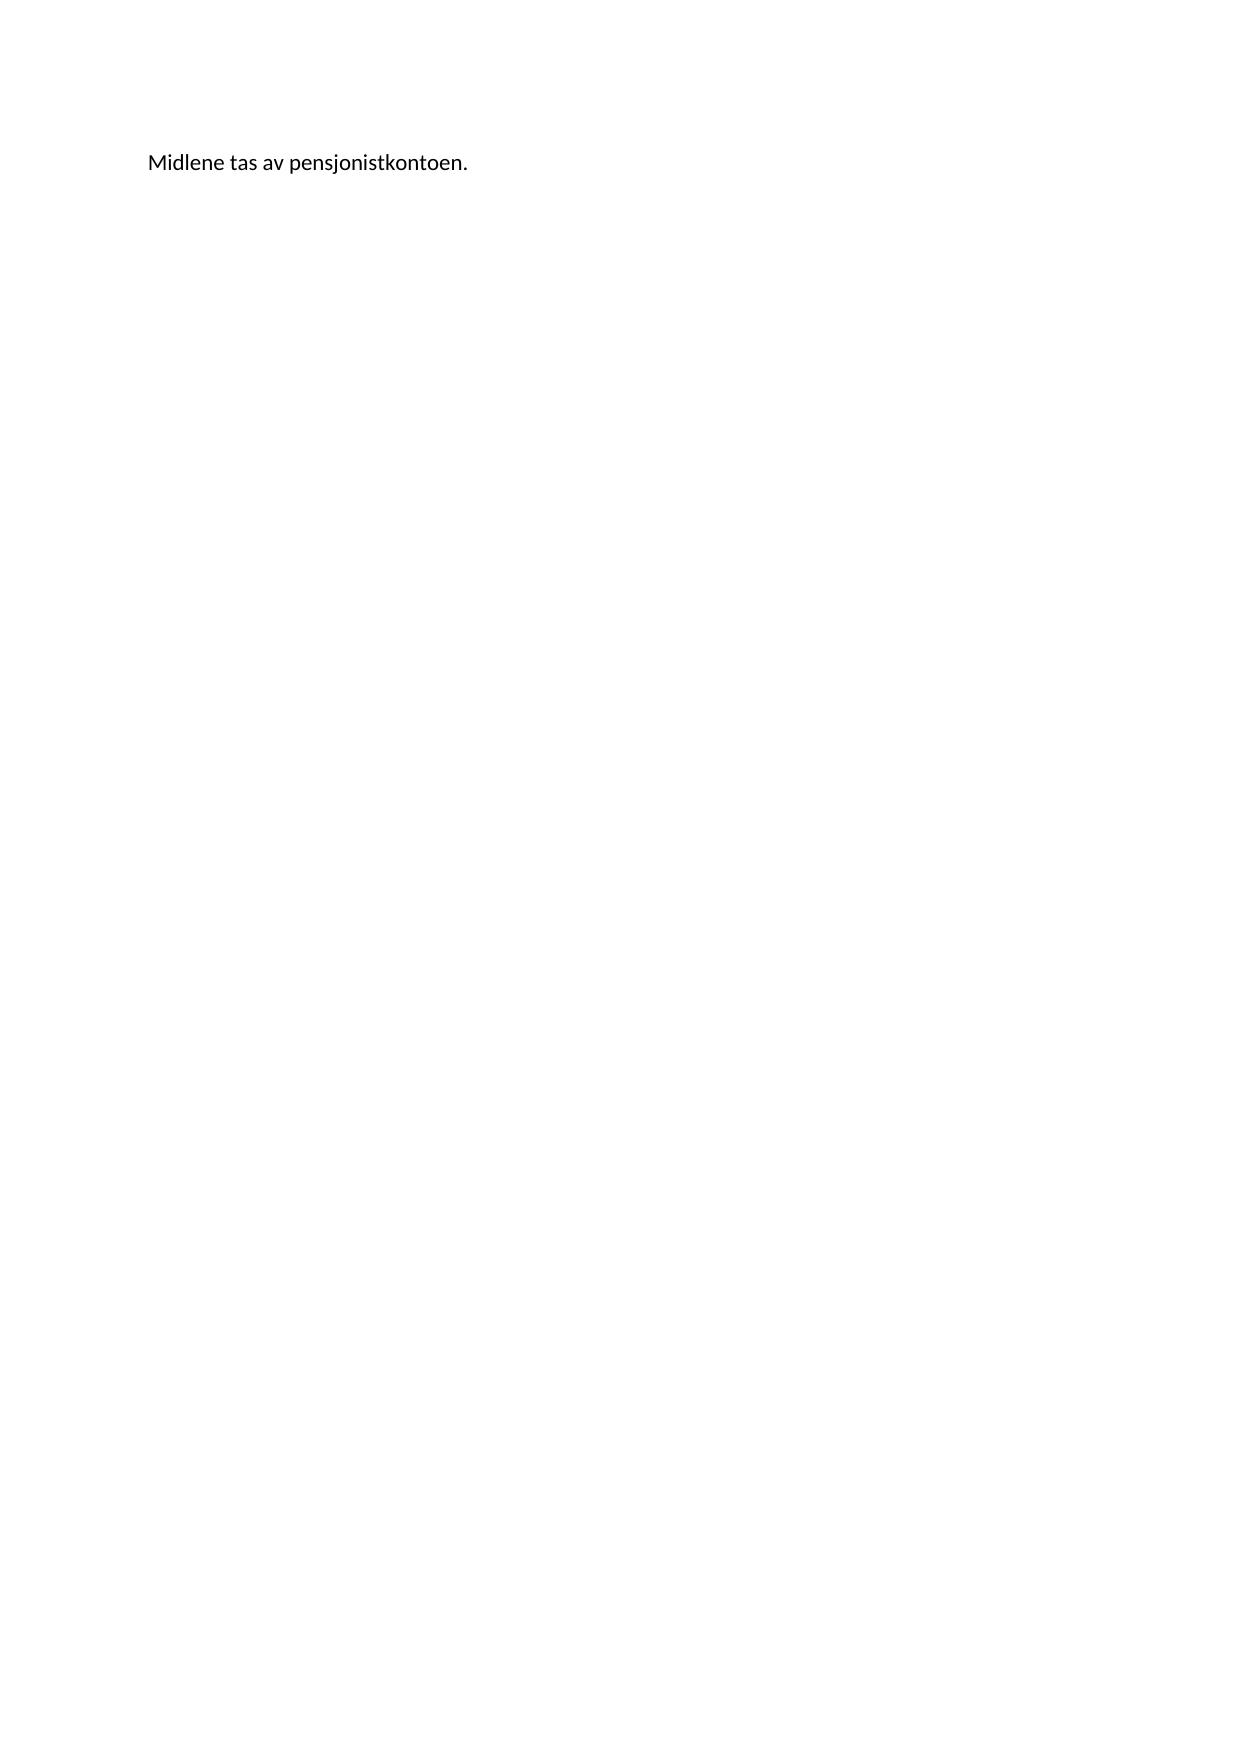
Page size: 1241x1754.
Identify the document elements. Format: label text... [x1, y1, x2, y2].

text Midlene tas av pensjonistkontoen. [148, 148, 1093, 176]
